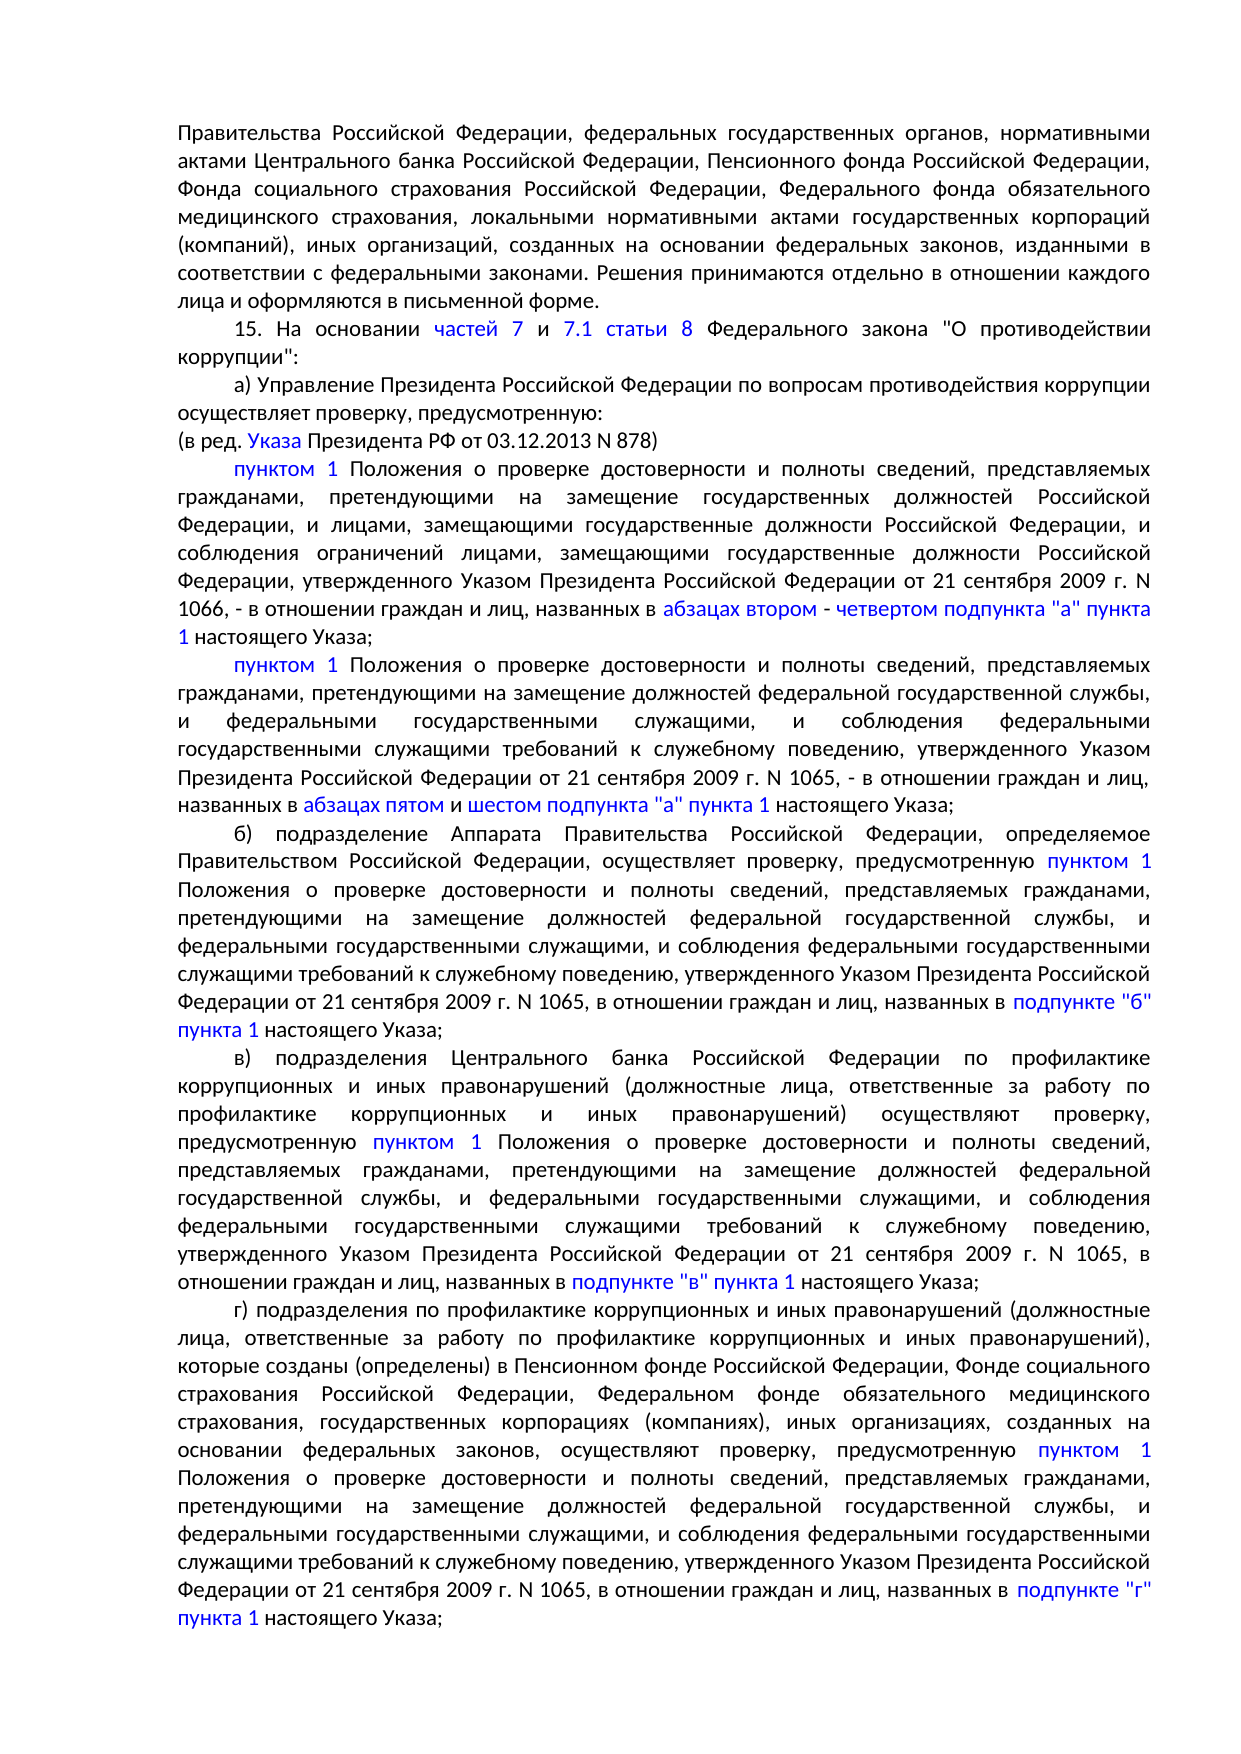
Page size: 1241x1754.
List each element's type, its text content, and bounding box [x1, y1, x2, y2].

text а) Управление Президента Российской Федерации по вопросам противодействия коррупции осуществляет проверку, предусмотренную: [177, 370, 1152, 426]
text б) подразделение Аппарата Правительства Российской Федерации, определяемое Правительством Российской Федерации, осуществляет проверку, предусмотренную пунктом 1 Положения о проверке достоверности и полноты сведений, представляемых гражданами, претендующими на замещение должностей федеральной государственной службы, и федеральными государственными служащими, и соблюдения федеральными государственными служащими требований к служебному поведению, утвержденного Указом Президента Российской Федерации от 21 сентября 2009 г. N 1065, в отношении граждан и лиц, названных в подпункте "б" пункта 1 настоящего Указа; [177, 819, 1152, 1043]
text пунктом 1 Положения о проверке достоверности и полноты сведений, представляемых гражданами, претендующими на замещение государственных должностей Российской Федерации, и лицами, замещающими государственные должности Российской Федерации, и соблюдения ограничений лицами, замещающими государственные должности Российской Федерации, утвержденного Указом Президента Российской Федерации от 21 сентября 2009 г. N 1066, - в отношении граждан и лиц, названных в абзацах втором - четвертом подпункта "а" пункта 1 настоящего Указа; [177, 454, 1152, 651]
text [177, 118, 1152, 314]
text (в ред. Указа Президента РФ от 03.12.2013 N 878) [177, 426, 1152, 454]
text 15. На основании частей 7 и 7.1 статьи 8 Федерального закона "О противодействии коррупции": [177, 314, 1152, 370]
text г) подразделения по профилактике коррупционных и иных правонарушений (должностные лица, ответственные за работу по профилактике коррупционных и иных правонарушений), которые созданы (определены) в Пенсионном фонде Российской Федерации, Фонде социального страхования Российской Федерации, Федеральном фонде обязательного медицинского страхования, государственных корпорациях (компаниях), иных организациях, созданных на основании федеральных законов, осуществляют проверку, предусмотренную пунктом 1 Положения о проверке достоверности и полноты сведений, представляемых гражданами, претендующими на замещение должностей федеральной государственной службы, и федеральными государственными служащими, и соблюдения федеральными государственными служащими требований к служебному поведению, утвержденного Указом Президента Российской Федерации от 21 сентября 2009 г. N 1065, в отношении граждан и лиц, названных в подпункте "г" пункта 1 настоящего Указа; [177, 1295, 1152, 1631]
text в) подразделения Центрального банка Российской Федерации по профилактике коррупционных и иных правонарушений (должностные лица, ответственные за работу по профилактике коррупционных и иных правонарушений) осуществляют проверку, предусмотренную пунктом 1 Положения о проверке достоверности и полноты сведений, представляемых гражданами, претендующими на замещение должностей федеральной государственной службы, и федеральными государственными служащими, и соблюдения федеральными государственными служащими требований к служебному поведению, утвержденного Указом Президента Российской Федерации от 21 сентября 2009 г. N 1065, в отношении граждан и лиц, названных в подпункте "в" пункта 1 настоящего Указа; [177, 1043, 1152, 1295]
text пунктом 1 Положения о проверке достоверности и полноты сведений, представляемых гражданами, претендующими на замещение должностей федеральной государственной службы, и федеральными государственными служащими, и соблюдения федеральными государственными служащими требований к служебному поведению, утвержденного Указом Президента Российской Федерации от 21 сентября 2009 г. N 1065, - в отношении граждан и лиц, названных в абзацах пятом и шестом подпункта "а" пункта 1 настоящего Указа; [177, 651, 1152, 819]
